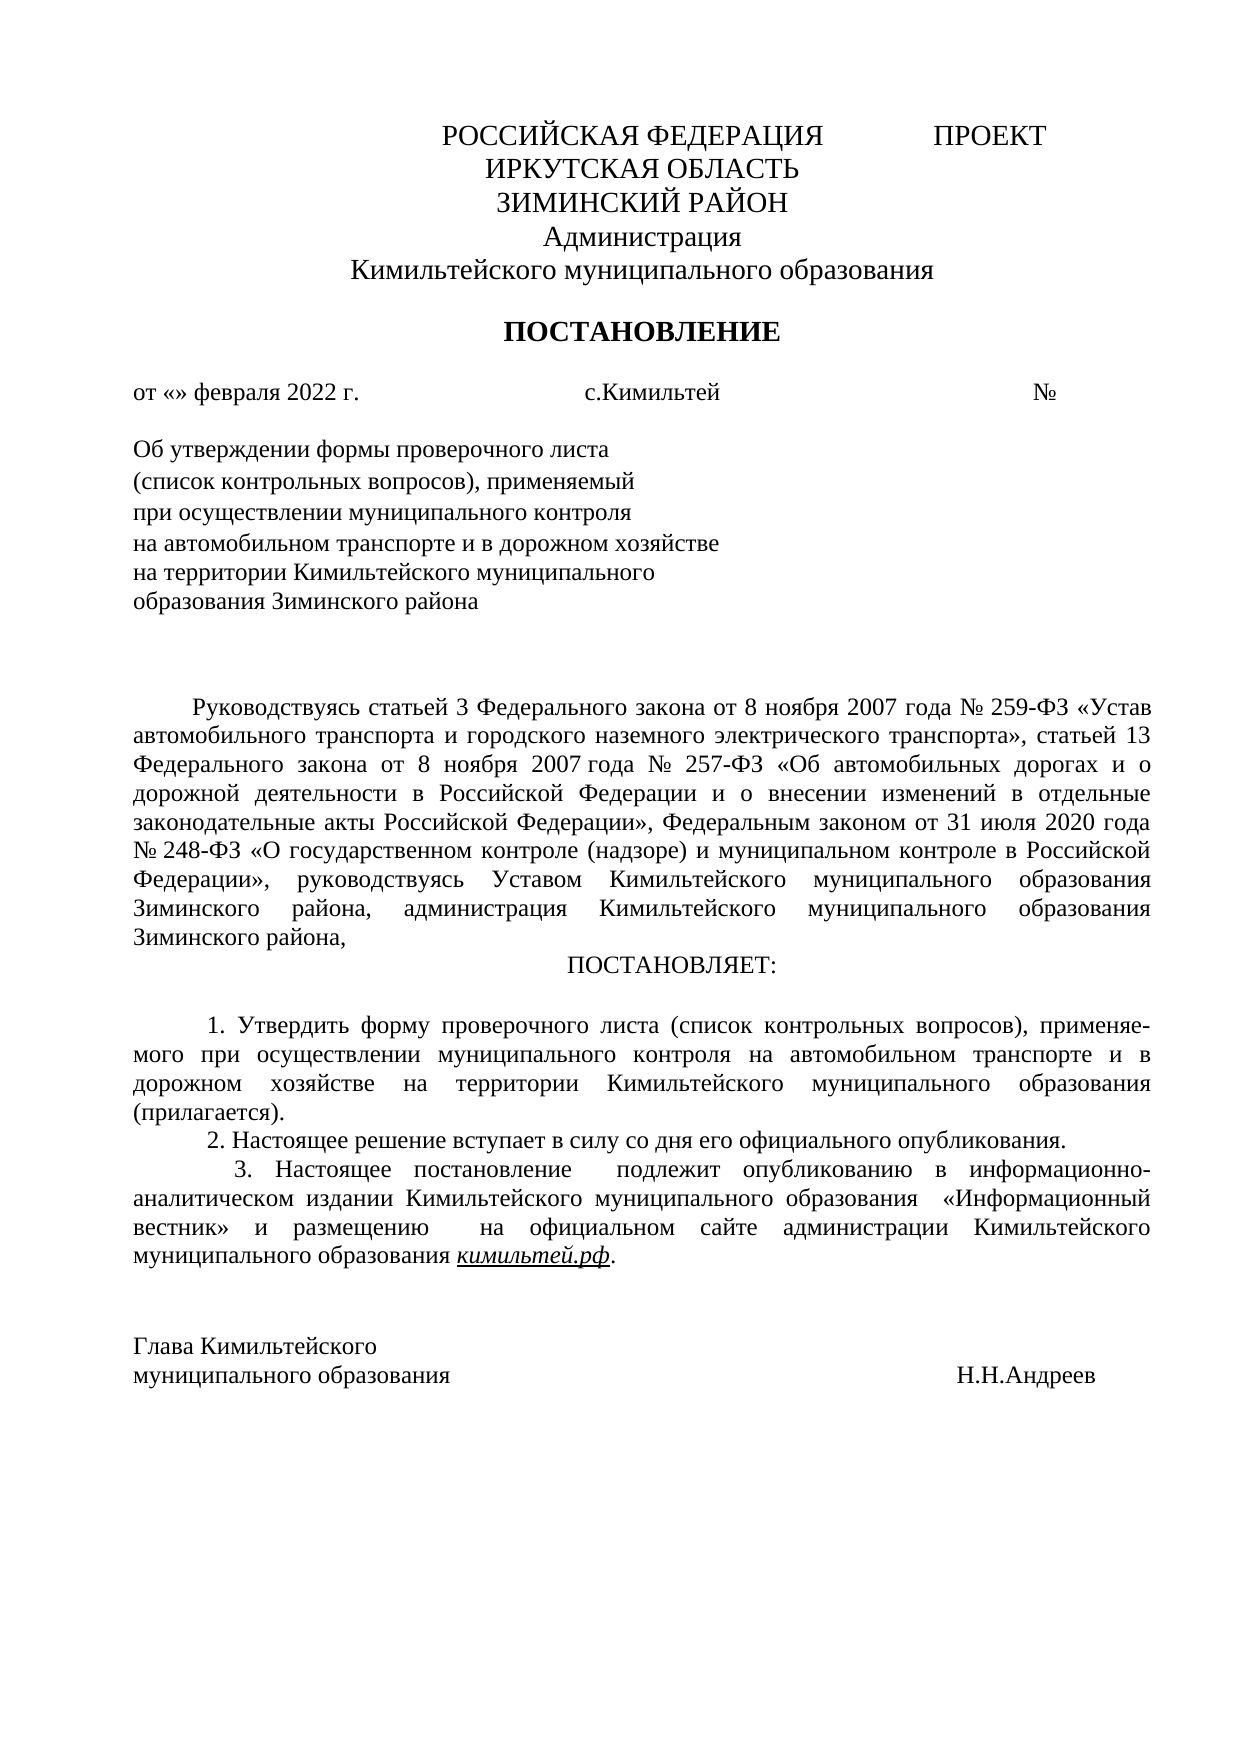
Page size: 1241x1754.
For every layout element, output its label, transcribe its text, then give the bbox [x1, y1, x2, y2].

text от «» февраля 2022 г. с.Кимильтей № [133, 377, 1152, 406]
text (список контрольных вопросов), применяемый [133, 466, 1091, 494]
text на автомобильном транспорте и в дорожном хозяйстве [133, 528, 1091, 557]
text Кимильтейского муниципального образования [133, 252, 1152, 286]
text ИРКУТСКАЯ ОБЛАСТЬ [133, 152, 1152, 185]
subtitle Об утверждении формы проверочного листа [133, 434, 1152, 463]
text 1. Утвердить форму проверочного листа (список контрольных вопросов), применяе-мого при осуществлении муниципального контроля на автомобильном транспорте и в дорожном хозяйстве на территории Кимильтейского муниципального образования (прилагается). [133, 1010, 1152, 1125]
text Глава Кимильтейского [133, 1331, 1152, 1360]
text Администрация [133, 219, 1152, 252]
text ПОСТАНОВЛЯЕТ: [133, 950, 1152, 979]
text муниципального образования Н.Н.Андреев [133, 1360, 1152, 1389]
text РОССИЙСКАЯ ФЕДЕРАЦИЯ ПРОЕКТ [133, 118, 1152, 152]
text при осуществлении муниципального контроля [133, 497, 1091, 526]
text 2. Настоящее решение вступает в силу со дня его официального опубликования. [133, 1125, 1152, 1154]
subtitle на территории Кимильтейского муниципального [133, 557, 1152, 586]
text 3. Настоящее постановление подлежит опубликованию в информационно-аналитическом издании Кимильтейского муниципального образования «Информационный вестник» и размещению на официальном сайте администрации Кимильтейского муниципального образования кимильтей.рф. [133, 1154, 1152, 1269]
text ПОСТАНОВЛЕНИЕ [133, 314, 1152, 348]
subtitle образования Зиминского района [133, 586, 1152, 615]
text ЗИМИНСКИЙ РАЙОН [133, 185, 1152, 219]
text Руководствуясь статьей 3 Федерального закона от 8 ноября 2007 года № 259-ФЗ «Устав автомобильного транспорта и городского наземного электрического транспорта», статьей 13 Федерального закона от 8 ноября 2007 года № 257-ФЗ «Об автомобильных дорогах и о дорожной деятельности в Российской Федерации и о внесении изменений в отдельные законодательные акты Российской Федерации», Федеральным законом от 31 июля 2020 года № 248-ФЗ «О государственном контроле (надзоре) и муниципальном контроле в Российской Федерации», руководствуясь Уставом Кимильтейского муниципального образования Зиминского района, администрация Кимильтейского муниципального образования Зиминского района, [133, 692, 1152, 950]
